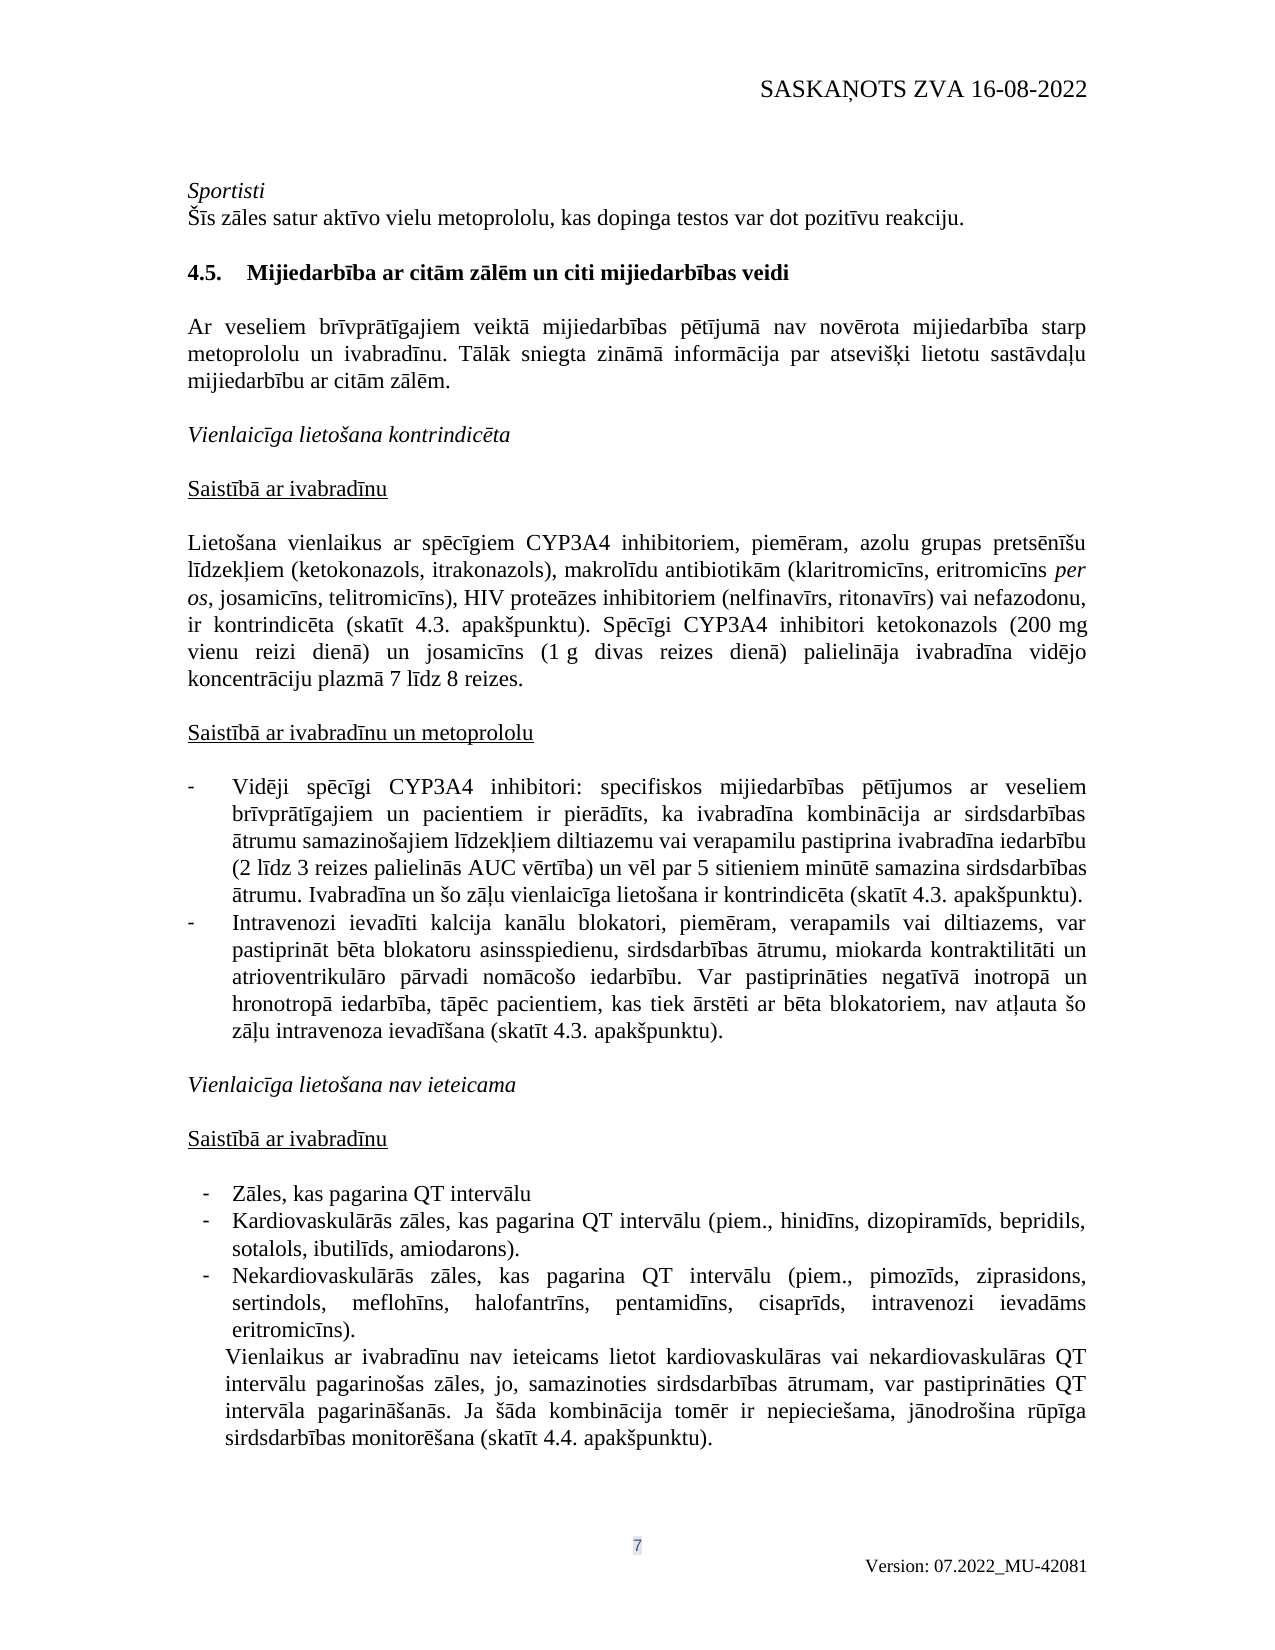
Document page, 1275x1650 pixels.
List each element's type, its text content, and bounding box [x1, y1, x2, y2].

text Saistībā ar ivabradīnu un metoprololu [187, 719, 1087, 746]
list Kardiovaskulārās zāles, kas pagarina QT intervālu (piem., hinidīns, dizopiramīds, bepridils, sotalols, ibutilīds, amiodarons). [202, 1207, 1087, 1261]
text Saistībā ar ivabradīnu [187, 475, 1087, 502]
text 4.5. Mijiedarbība ar citām zālēm un citi mijiedarbības veidi [187, 258, 1087, 285]
text Šīs zāles satur aktīvo vielu metoprololu, kas dopinga testos var dot pozitīvu reakciju. [187, 204, 1087, 231]
text Ar veseliem brīvprātīgajiem veiktā mijiedarbības pētījumā nav novērota mijiedarbība starp metoprololu un ivabradīnu. Tālāk sniegta zināmā informācija par atsevišķi lietotu sastāvdaļu mijiedarbību ar citām zālēm. [187, 312, 1087, 394]
text Vienlaikus ar ivabradīnu nav ieteicams lietot kardiovaskulāras vai nekardiovaskulāras QT intervālu pagarinošas zāles, jo, samazinoties sirdsdarbības ātrumam, var pastiprināties QT intervāla pagarināšanās. Ja šāda kombinācija tomēr ir nepieciešama, jānodrošina rūpīga sirdsdarbības monitorēšana (skatīt 4.4. apakšpunktu). [225, 1343, 1087, 1451]
text Vienlaicīga lietošana nav ieteicama [187, 1044, 1087, 1098]
list Vidēji spēcīgi CYP3A4 inhibitori: specifiskos mijiedarbības pētījumos ar veseliem brīvprātīgajiem un pacientiem ir pierādīts, ka ivabradīna kombinācija ar sirdsdarbības ātrumu samazinošajiem līdzekļiem diltiazemu vai verapamilu pastiprina ivabradīna iedarbību (2 līdz 3 reizes palielinās AUC vērtība) un vēl par 5 sitieniem minūtē samazina sirdsdarbības ātrumu. Ivabradīna un šo zāļu vienlaicīga lietošana ir kontrindicēta (skatīt 4.3. apakšpunktu). [187, 773, 1087, 908]
list Zāles, kas pagarina QT intervālu [202, 1179, 1087, 1207]
text Sportisti [187, 177, 1087, 204]
text Vienlaicīga lietošana kontrindicēta [187, 421, 1087, 448]
list Nekardiovaskulārās zāles, kas pagarina QT intervālu (piem., pimozīds, ziprasidons, sertindols, meflohīns, halofantrīns, pentamidīns, cisaprīds, intravenozi ievadāms eritromicīns). [202, 1261, 1087, 1343]
text Lietošana vienlaikus ar spēcīgiem CYP3A4 inhibitoriem, piemēram, azolu grupas pretsēnīšu līdzekļiem (ketokonazols, itrakonazols), makrolīdu antibiotikām (klaritromicīns, eritromicīns per os, josamicīns, telitromicīns), HIV proteāzes inhibitoriem (nelfinavīrs, ritonavīrs) vai nefazodonu, ir kontrindicēta (skatīt 4.3. apakšpunktu). Spēcīgi CYP3A4 inhibitori ketokonazols (200 mg vienu reizi dienā) un josamicīns (1 g divas reizes dienā) palielināja ivabradīna vidējo koncentrāciju plazmā 7 līdz 8 reizes. [187, 529, 1087, 692]
list Intravenozi ievadīti kalcija kanālu blokatori, piemēram, verapamils vai diltiazems, var pastiprināt bēta blokatoru asinsspiedienu, sirdsdarbības ātrumu, miokarda kontraktilitāti un atrioventrikulāro pārvadi nomācošo iedarbību. Var pastiprināties negatīvā inotropā un hronotropā iedarbība, tāpēc pacientiem, kas tiek ārstēti ar bēta blokatoriem, nav atļauta šo zāļu intravenoza ievadīšana (skatīt 4.3. apakšpunktu). [187, 908, 1087, 1044]
text Saistībā ar ivabradīnu [187, 1125, 1087, 1152]
